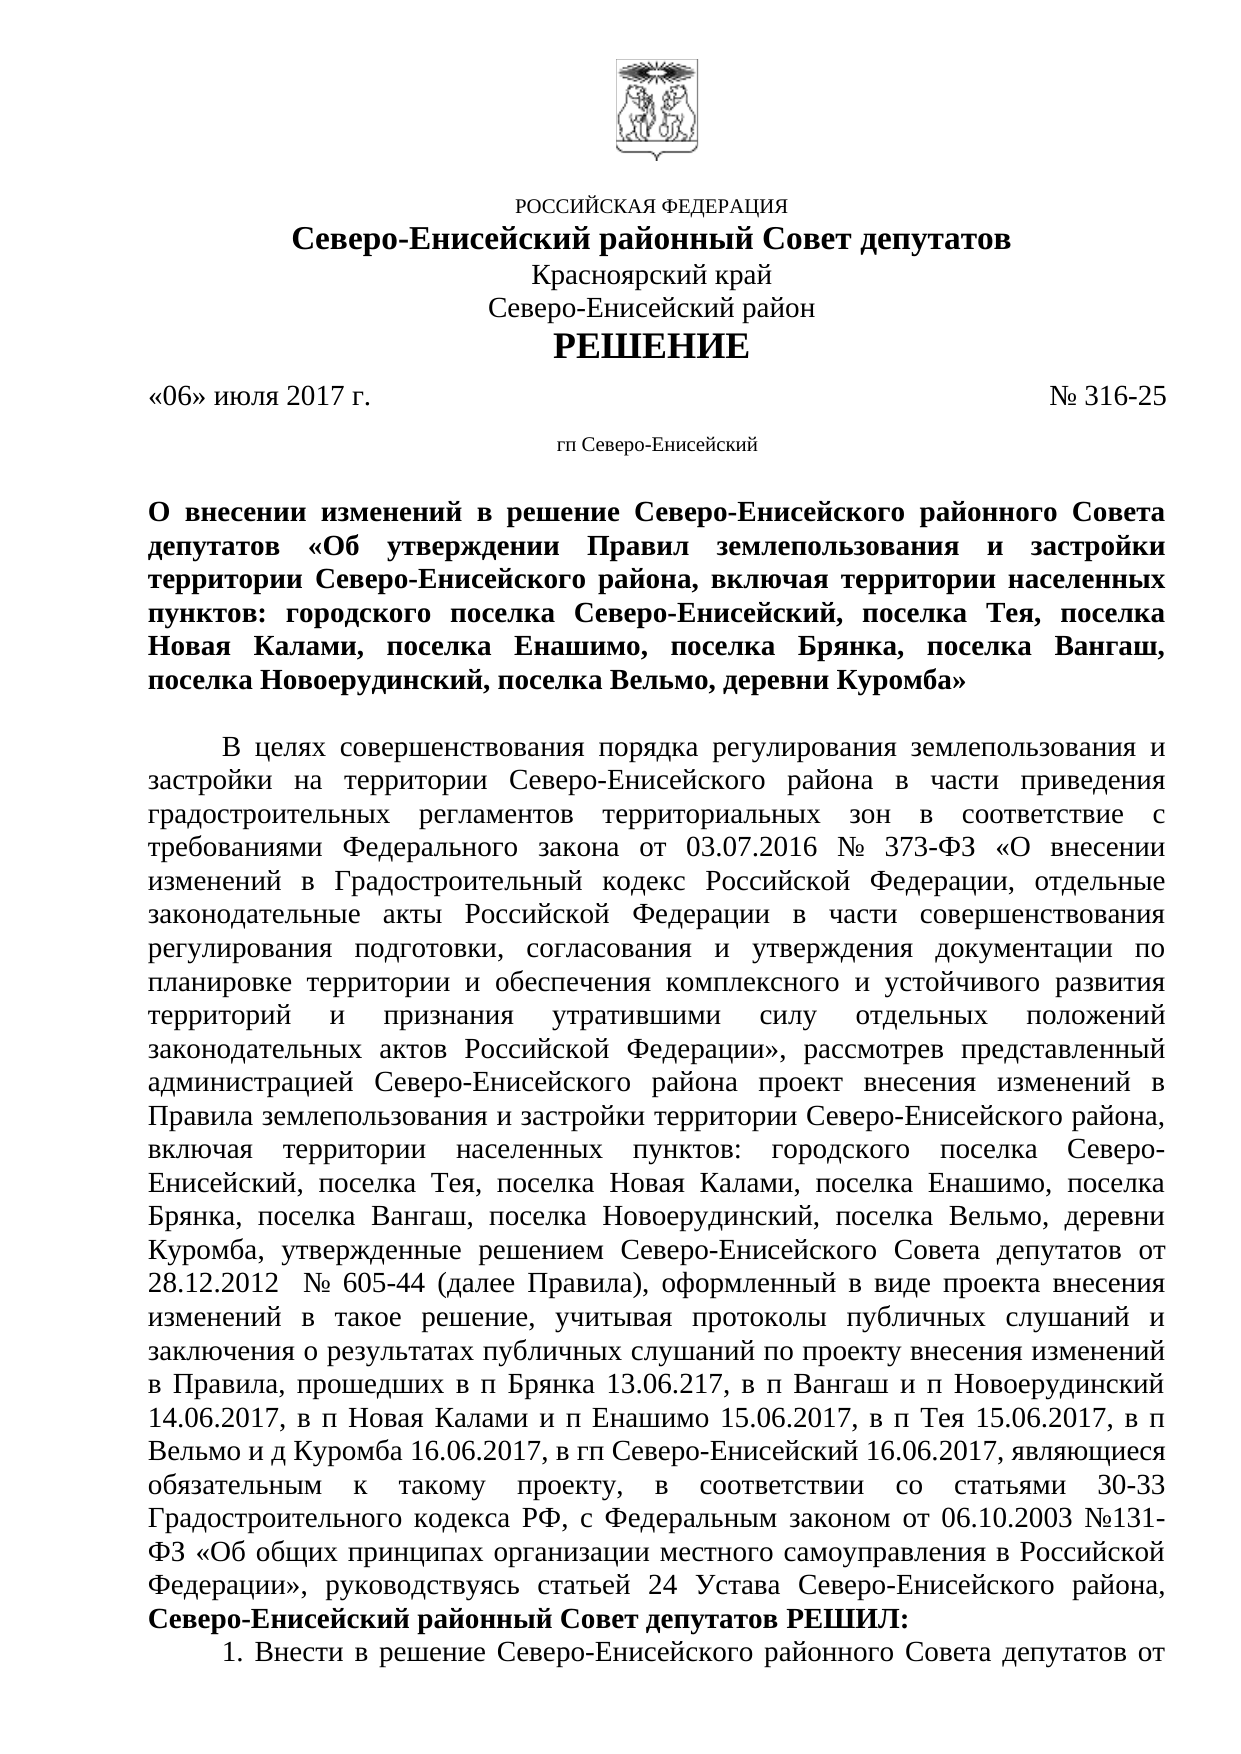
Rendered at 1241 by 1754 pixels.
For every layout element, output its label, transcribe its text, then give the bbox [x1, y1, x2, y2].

title О внесении изменений в решение Северо-Енисейского районного Совета депутатов «Об утверждении Правил землепользования и застройки территории Северо-Енисейского района, включая территории населенных пунктов: городского поселка Северо-Енисейский, поселка Тея, поселка Новая Калами, поселка Енашимо, поселка Брянка, поселка Вангаш, поселка Новоерудинский, поселка Вельмо, деревни Куромба» [148, 494, 1166, 695]
text В целях совершенствования порядка регулирования землепользования и застройки на территории Северо-Енисейского района в части приведения градостроительных регламентов территориальных зон в соответствие с требованиями Федерального закона от 03.07.2016 № 373-ФЗ «О внесении изменений в Градостроительный кодекс Российской Федерации, отдельные законодательные акты Российской Федерации в части совершенствования регулирования подготовки, согласования и утверждения документации по планировке территории и обеспечения комплексного и устойчивого развития территорий и признания утратившими силу отдельных положений законодательных актов Российской Федерации», рассмотрев представленный администрацией Северо-Енисейского района проект внесения изменений в Правила землепользования и застройки территории Северо-Енисейского района, включая территории населенных пунктов: городского поселка Северо-Енисейский, поселка Тея, поселка Новая Калами, поселка Енашимо, поселка Брянка, поселка Вангаш, поселка Новоерудинский, поселка Вельмо, деревни Куромба, утвержденные решением Северо-Енисейского Совета депутатов от 28.12.2012 № 605-44 (далее Правила), оформленный в виде проекта внесения изменений в такое решение, учитывая протоколы публичных слушаний и заключения о результатах публичных слушаний по проекту внесения изменений в Правила, прошедших в п Брянка 13.06.217, в п Вангаш и п Новоерудинский 14.06.2017, в п Новая Калами и п Енашимо 15.06.2017, в п Тея 15.06.2017, в п Вельмо и д Куромба 16.06.2017, в гп Северо-Енисейский 16.06.2017, являющиеся обязательным к такому проекту, в соответствии со статьями 30-33 Градостроительного кодекса РФ, с Федеральным законом от 06.10.2003 №131-ФЗ «Об общих принципах организации местного самоуправления в Российской Федерации», руководствуясь статьей 24 Устава Северо-Енисейского района, Северо-Енисейский районный Совет депутатов РЕШИЛ: [148, 729, 1166, 1634]
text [148, 1634, 1166, 1668]
table_cell гп Северо-Енисейский [148, 426, 1167, 462]
picture [616, 59, 699, 161]
table_cell «06» июля 2017 г. [148, 367, 676, 426]
table_header РОССИЙСКАЯ ФЕДЕРАЦИЯ Северо-Енисейский районный Совет депутатов Красноярский край Северо-Енисейский район РЕШЕНИЕ [148, 194, 1167, 367]
table_cell № 316-25 [676, 367, 1167, 426]
